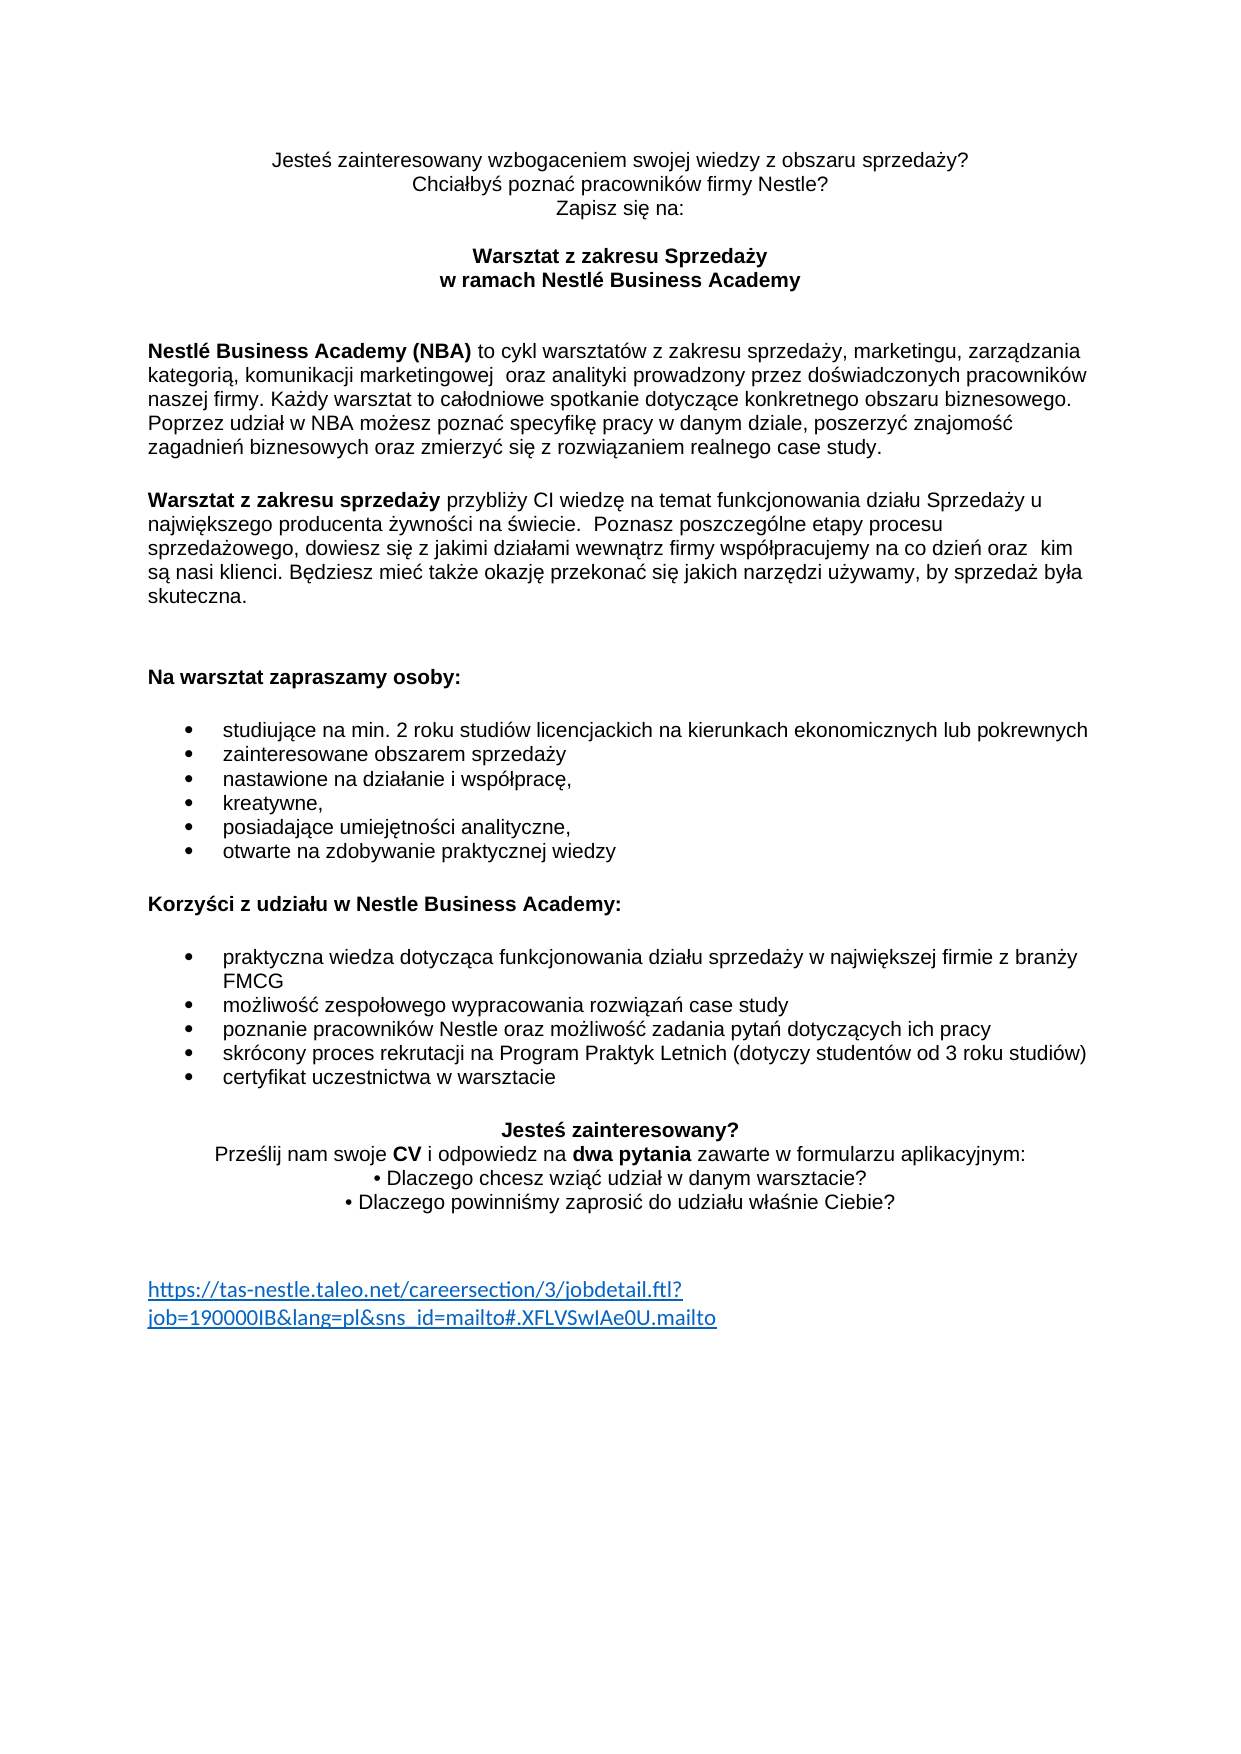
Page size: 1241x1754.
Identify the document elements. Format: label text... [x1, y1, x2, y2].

list certyfikat uczestnictwa w warsztacie [185, 1065, 1093, 1089]
list kreatywne, [185, 790, 1093, 814]
list możliwość zespołowego wypracowania rozwiązań case study [185, 993, 1093, 1017]
list skrócony proces rekrutacji na Program Praktyk Letnich (dotyczy studentów od 3 roku studiów) [185, 1041, 1093, 1065]
text Zapisz się na: [148, 196, 1093, 219]
list zainteresowane obszarem sprzedaży [185, 742, 1093, 766]
list posiadające umiejętności analityczne, [185, 814, 1093, 838]
text Jesteś zainteresowany wzbogaceniem swojej wiedzy z obszaru sprzedaży? [148, 148, 1093, 172]
list studiujące na min. 2 roku studiów licencjackich na kierunkach ekonomicznych lub pokrewnych [185, 718, 1093, 742]
text w ramach Nestlé Business Academy [148, 267, 1093, 291]
text Jesteś zainteresowany? [148, 1118, 1093, 1142]
text Nestlé Business Academy (NBA) to cykl warsztatów z zakresu sprzedaży, marketingu, zarządzania kategorią, komunikacji marketingowej oraz analityki prowadzony przez doświadczonych pracowników naszej firmy. Każdy warsztat to całodniowe spotkanie dotyczące konkretnego obszaru biznesowego. Poprzez udział w NBA możesz poznać specyfikę pracy w danym dziale, poszerzyć znajomość zagadnień biznesowych oraz zmierzyć się z rozwiązaniem realnego case study. [148, 339, 1093, 459]
text Warsztat z zakresu sprzedaży przybliży CI wiedzę na temat funkcjonowania działu Sprzedaży u największego producenta żywności na świecie. Poznasz poszczególne etapy procesu sprzedażowego, dowiesz się z jakimi działami wewnątrz firmy współpracujemy na co dzień oraz kim są nasi klienci. Będziesz mieć także okazję przekonać się jakich narzędzi używamy, by sprzedaż była skuteczna. [148, 488, 1093, 608]
text Na warsztat zapraszamy osoby: [148, 665, 1093, 689]
text Chciałbyś poznać pracowników firmy Nestle? [148, 172, 1093, 196]
list praktyczna wiedza dotycząca funkcjonowania działu sprzedaży w największej firmie z branży FMCG [185, 945, 1093, 993]
text • Dlaczego powinniśmy zaprosić do udziału właśnie Ciebie? [148, 1190, 1093, 1214]
list nastawione na działanie i współpracę, [185, 766, 1093, 790]
text Prześlij nam swoje CV i odpowiedz na dwa pytania zawarte w formularzu aplikacyjnym: [148, 1142, 1093, 1166]
text • Dlaczego chcesz wziąć udział w danym warsztacie? [148, 1166, 1093, 1190]
list poznanie pracowników Nestle oraz możliwość zadania pytań dotyczących ich pracy [185, 1017, 1093, 1041]
text https://tas-nestle.taleo.net/careersection/3/jobdetail.ftl?job=190000IB&lang=pl&sns_id=mailto#.XFLVSwIAe0U.mailto [148, 1275, 1093, 1331]
text Warsztat z zakresu Sprzedaży [148, 243, 1093, 267]
list otwarte na zdobywanie praktycznej wiedzy [185, 838, 1093, 863]
text Korzyści z udziału w Nestle Business Academy: [148, 892, 1093, 916]
